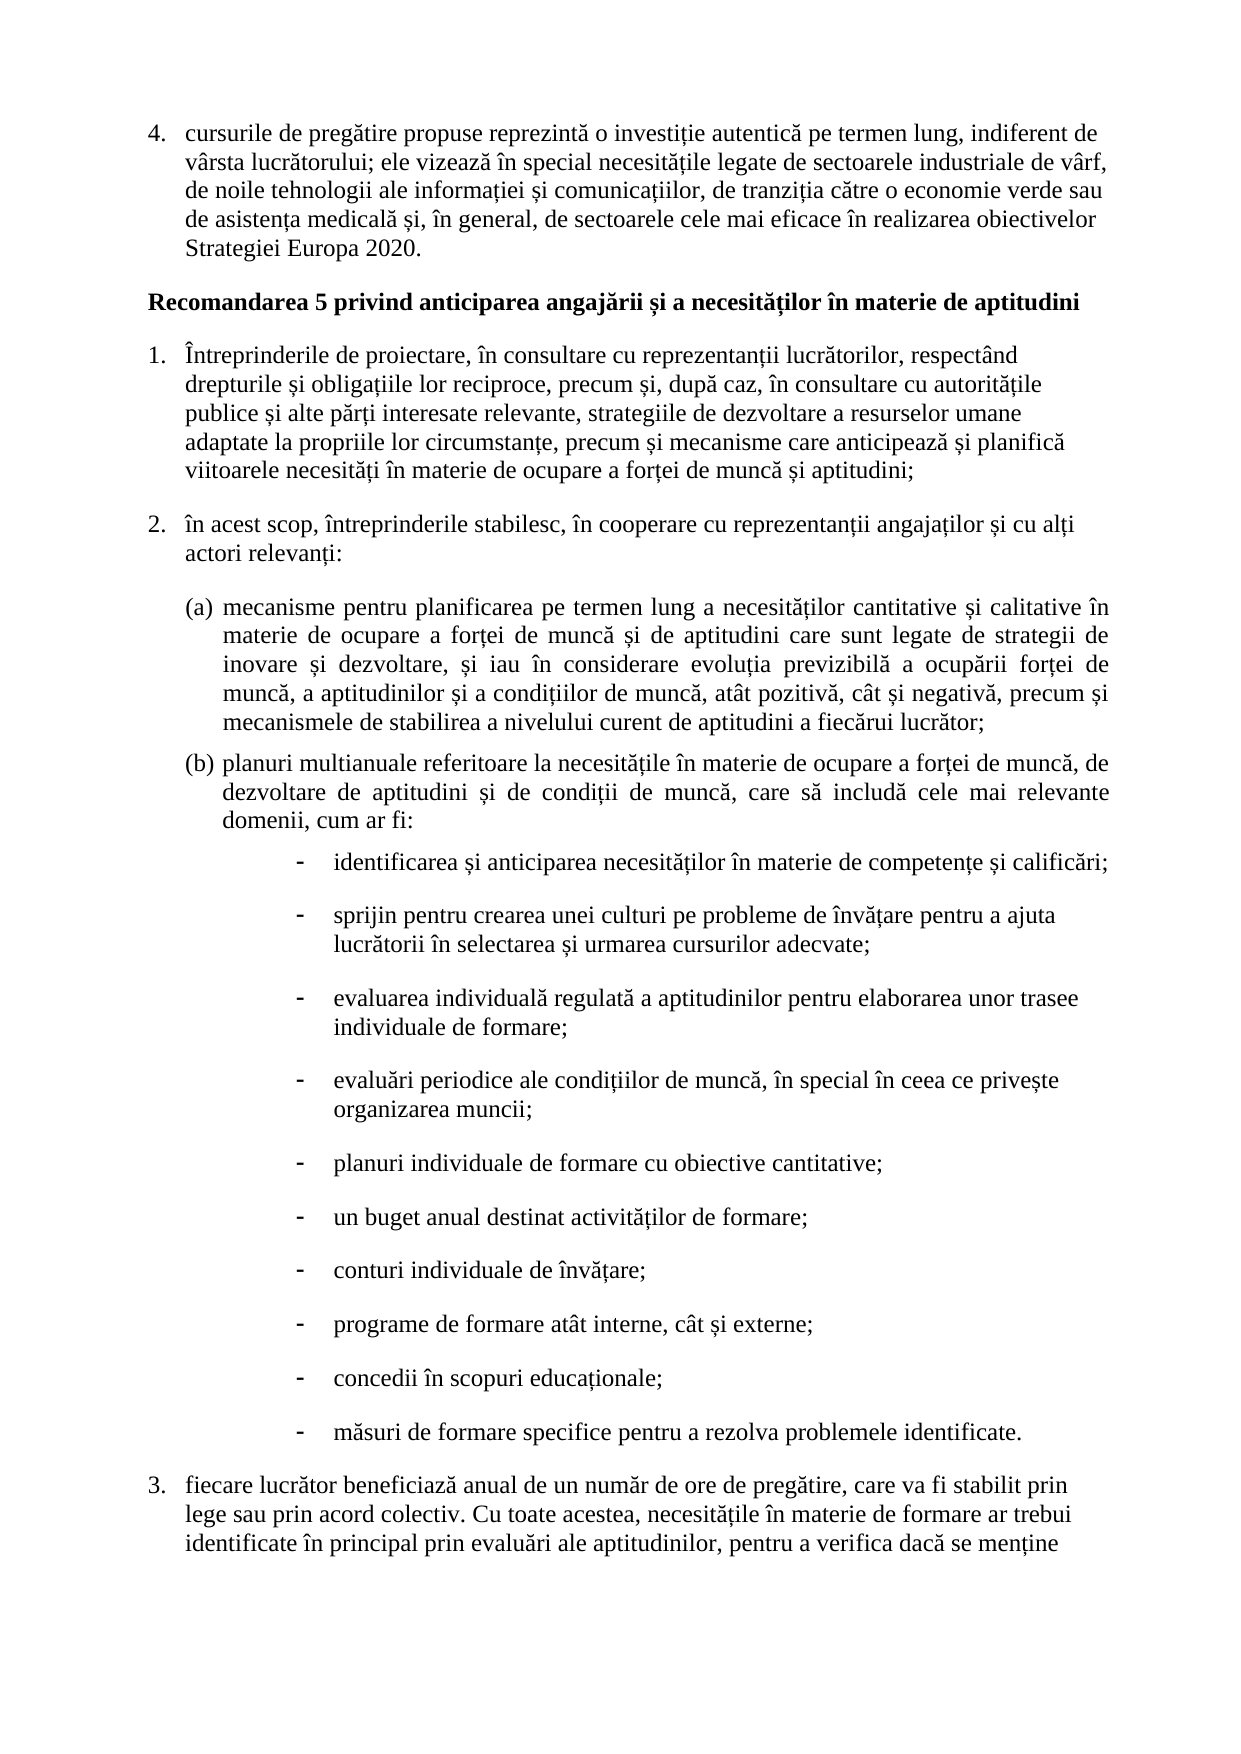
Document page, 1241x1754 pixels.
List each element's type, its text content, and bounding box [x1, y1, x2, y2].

text  evaluarea individuală regulată a aptitudinilor pentru elaborarea unor trasee individuale de formare; [296, 983, 1110, 1041]
text  sprijin pentru crearea unei culturi pe probleme de învățare pentru a ajuta lucrătorii în selectarea și urmarea cursurilor adecvate; [296, 901, 1110, 958]
text  măsuri de formare specifice pentru a rezolva problemele identificate. [296, 1417, 1110, 1446]
text  un buget anual destinat activităților de formare; [296, 1202, 1110, 1231]
text  conturi individuale de învățare; [296, 1256, 1110, 1284]
text 2. în acest scop, întreprinderile stabilesc, în cooperare cu reprezentanții angajaților și cu alți actori relevanți: [148, 509, 1110, 567]
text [148, 1471, 1110, 1557]
text  planuri individuale de formare cu obiective cantitative; [296, 1148, 1110, 1177]
text 1. Întreprinderile de proiectare, în consultare cu reprezentanții lucrătorilor, respectând drepturile și obligațiile lor reciproce, precum și, după caz, în consultare cu autoritățile publice și alte părți interesate relevante, strategiile de dezvoltare a resurselor umane adaptate la propriile lor circumstanțe, precum și mecanisme care anticipează și planifică viitoarele necesități în materie de ocupare a forței de muncă și aptitudini; [148, 341, 1110, 484]
text  programe de formare atât interne, cât și externe; [296, 1309, 1110, 1338]
text 4. cursurile de pregătire propuse reprezintă o investiție autentică pe termen lung, indiferent de vârsta lucrătorului; ele vizează în special necesitățile legate de sectoarele industriale de vârf, de noile tehnologii ale informației și comunicațiilor, de tranziția către o economie verde sau de asistența medicală și, în general, de sectoarele cele mai eficace în realizarea obiectivelor Strategiei Europa 2020. [148, 118, 1110, 262]
text  evaluări periodice ale condițiilor de muncă, în special în ceea ce privește organizarea muncii; [296, 1066, 1110, 1123]
text (a) mecanisme pentru planificarea pe termen lung a necesităților cantitative și calitative în materie de ocupare a forței de muncă și de aptitudini care sunt legate de strategii de inovare și dezvoltare, și iau în considerare evoluția previzibilă a ocupării forței de muncă, a aptitudinilor și a condițiilor de muncă, atât pozitivă, cât și negativă, precum și mecanismele de stabilirea a nivelului curent de aptitudini a fiecărui lucrător; [185, 592, 1110, 736]
text  identificarea și anticiparea necesităților în materie de competențe și calificări; [296, 847, 1110, 876]
text Recomandarea 5 privind anticiparea angajării și a necesităților în materie de aptitudini [148, 287, 1110, 316]
text (b) planuri multianuale referitoare la necesitățile în materie de ocupare a forței de muncă, de dezvoltare de aptitudini și de condiții de muncă, care să includă cele mai relevante domenii, cum ar fi: [185, 748, 1110, 834]
text  concedii în scopuri educaționale; [296, 1363, 1110, 1392]
